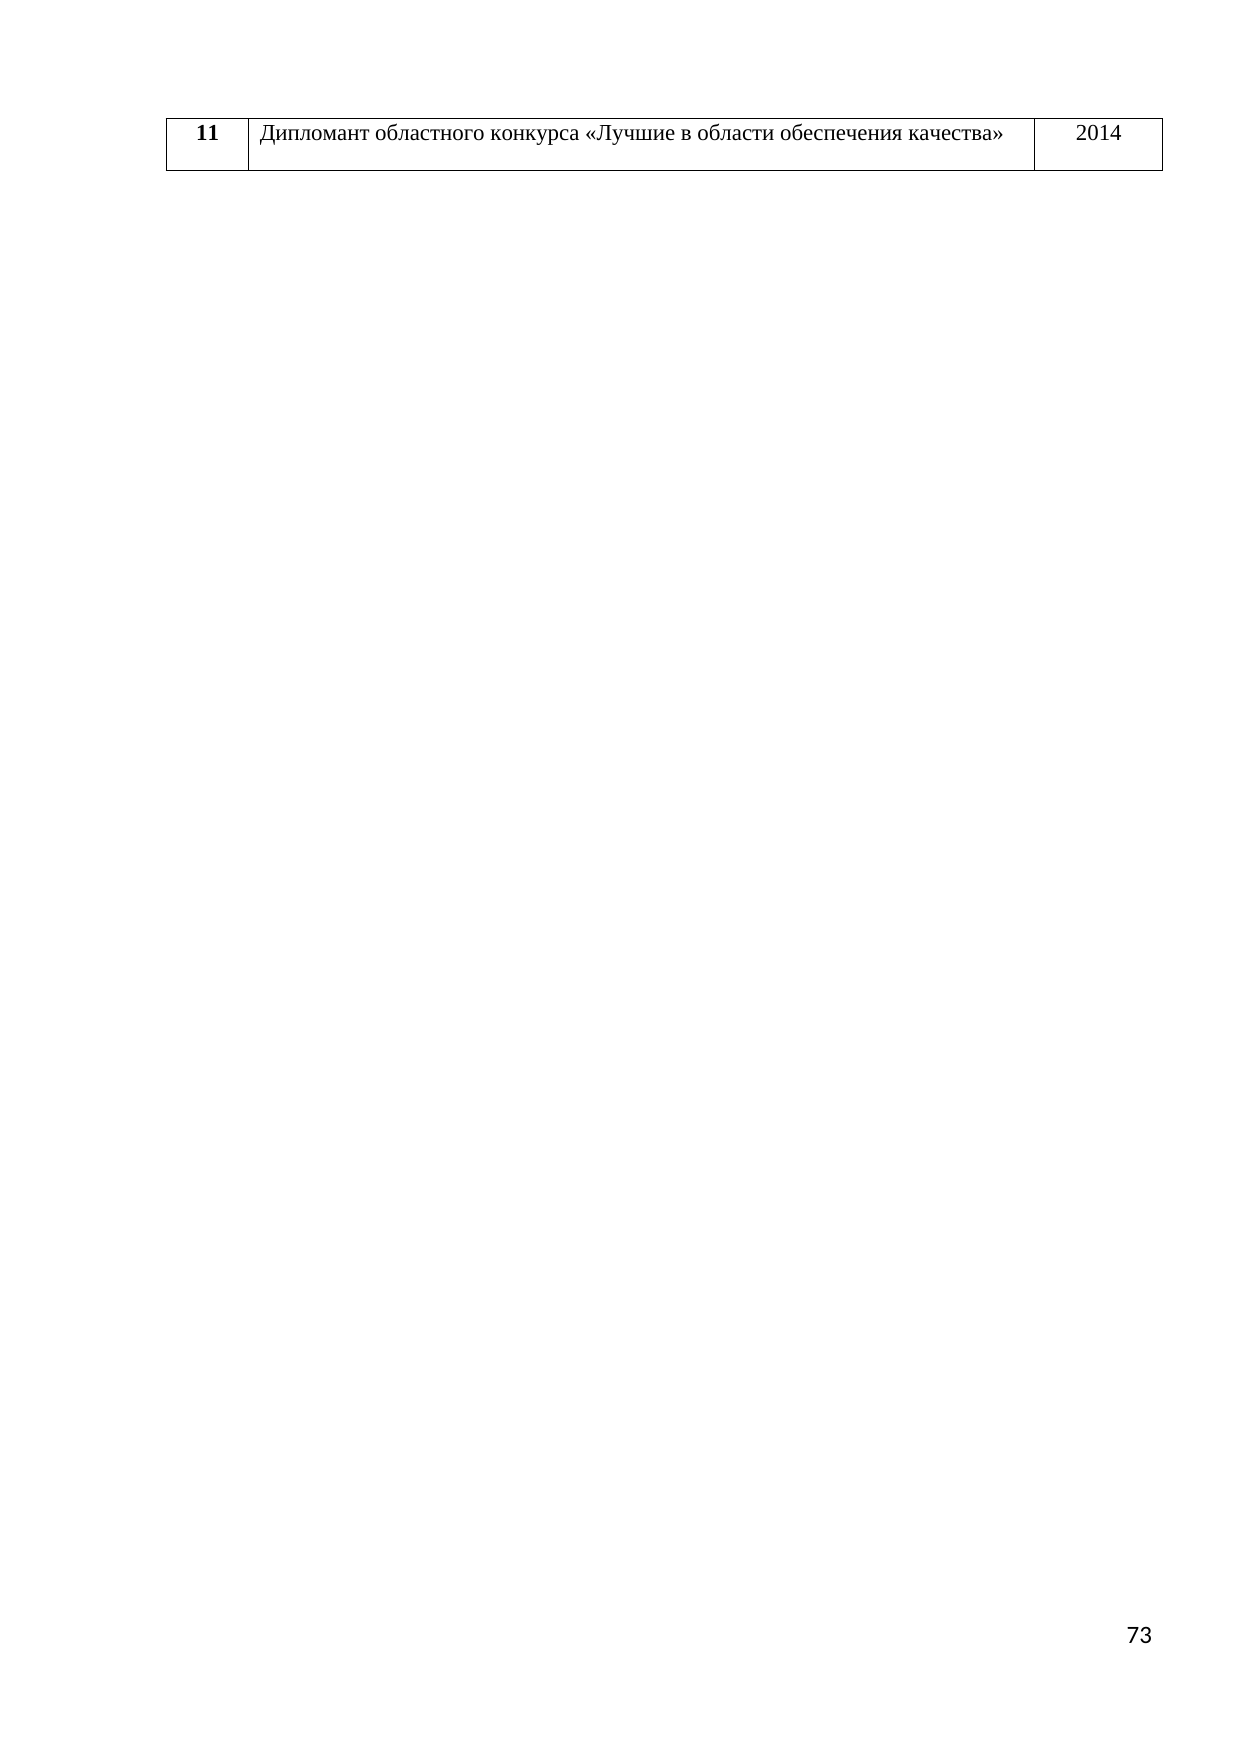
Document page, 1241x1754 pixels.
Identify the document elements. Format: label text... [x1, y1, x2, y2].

table_cell Дипломант областного конкурса «Лучшие в области обеспечения качества» [249, 119, 1034, 170]
table_cell 2014 [1035, 119, 1162, 170]
table_cell 11 [167, 119, 248, 170]
